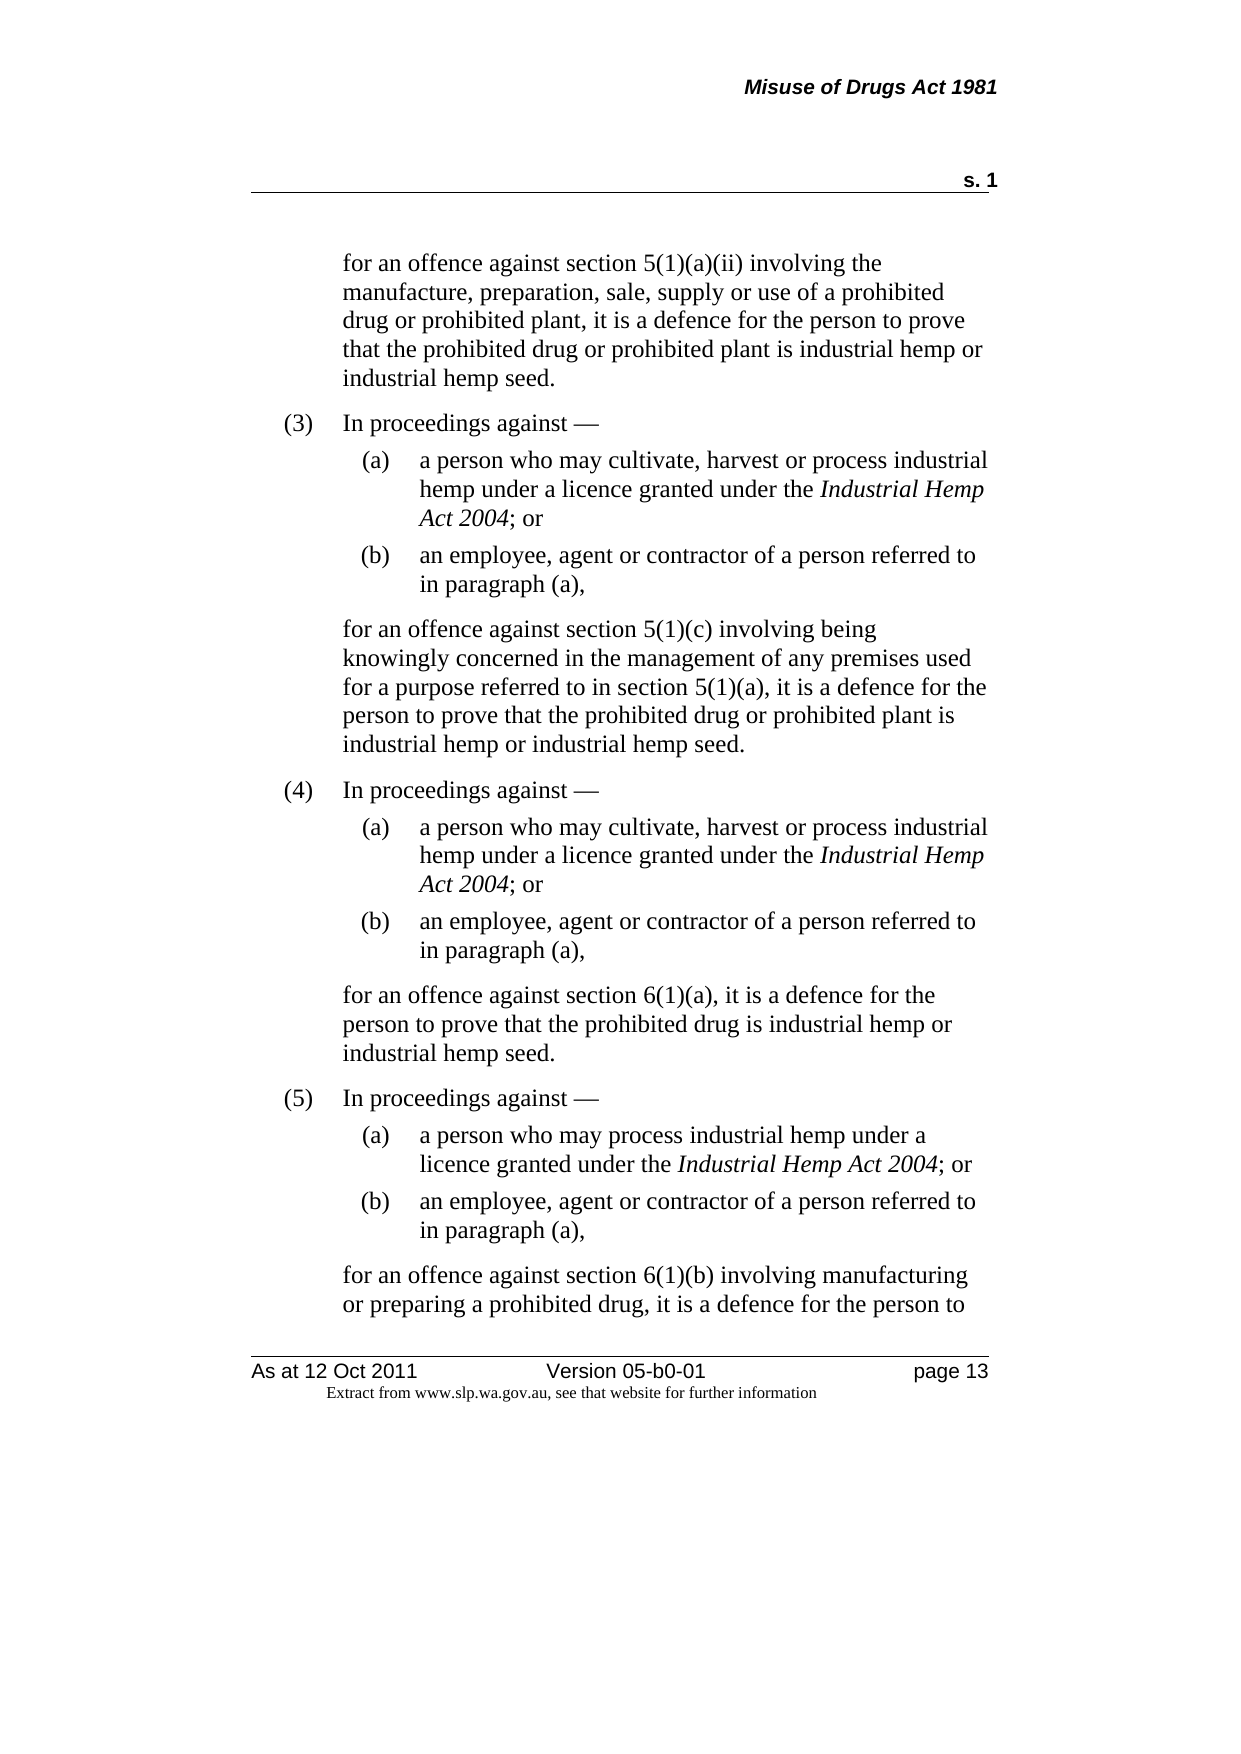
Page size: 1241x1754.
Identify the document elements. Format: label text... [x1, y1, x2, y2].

text (b) an employee, agent or contractor of a person referred to in paragraph (a), [251, 1186, 989, 1244]
text (a) a person who may process industrial hemp under a licence granted under the Industrial Hemp Act 2004; or [251, 1121, 989, 1178]
text (a) a person who may cultivate, harvest or process industrial hemp under a licence granted under the Industrial Hemp Act 2004; or [251, 812, 989, 898]
text for an offence against section 5(1)(a)(ii) involving the manufacture, preparation, sale, supply or use of a prohibited drug or prohibited plant, it is a defence for the person to prove that the prohibited drug or prohibited plant is industrial hemp or industrial hemp seed. [251, 248, 989, 392]
text for an offence against section 6(1)(a), it is a defence for the person to prove that the prohibited drug is industrial hemp or industrial hemp seed. [251, 981, 989, 1067]
text (5) In proceedings against — [251, 1083, 989, 1112]
text (3) In proceedings against — [251, 408, 989, 437]
text for an offence against section 5(1)(c) involving being knowingly concerned in the management of any premises used for a purpose referred to in section 5(1)(a), it is a defence for the person to prove that the prohibited drug or prohibited plant is industrial hemp or industrial hemp seed. [251, 614, 989, 758]
text (4) In proceedings against — [251, 775, 989, 803]
text (b) an employee, agent or contractor of a person referred to in paragraph (a), [251, 906, 989, 964]
text (a) a person who may cultivate, harvest or process industrial hemp under a licence granted under the Industrial Hemp Act 2004; or [251, 446, 989, 532]
text (b) an employee, agent or contractor of a person referred to in paragraph (a), [251, 540, 989, 598]
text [251, 1261, 989, 1318]
